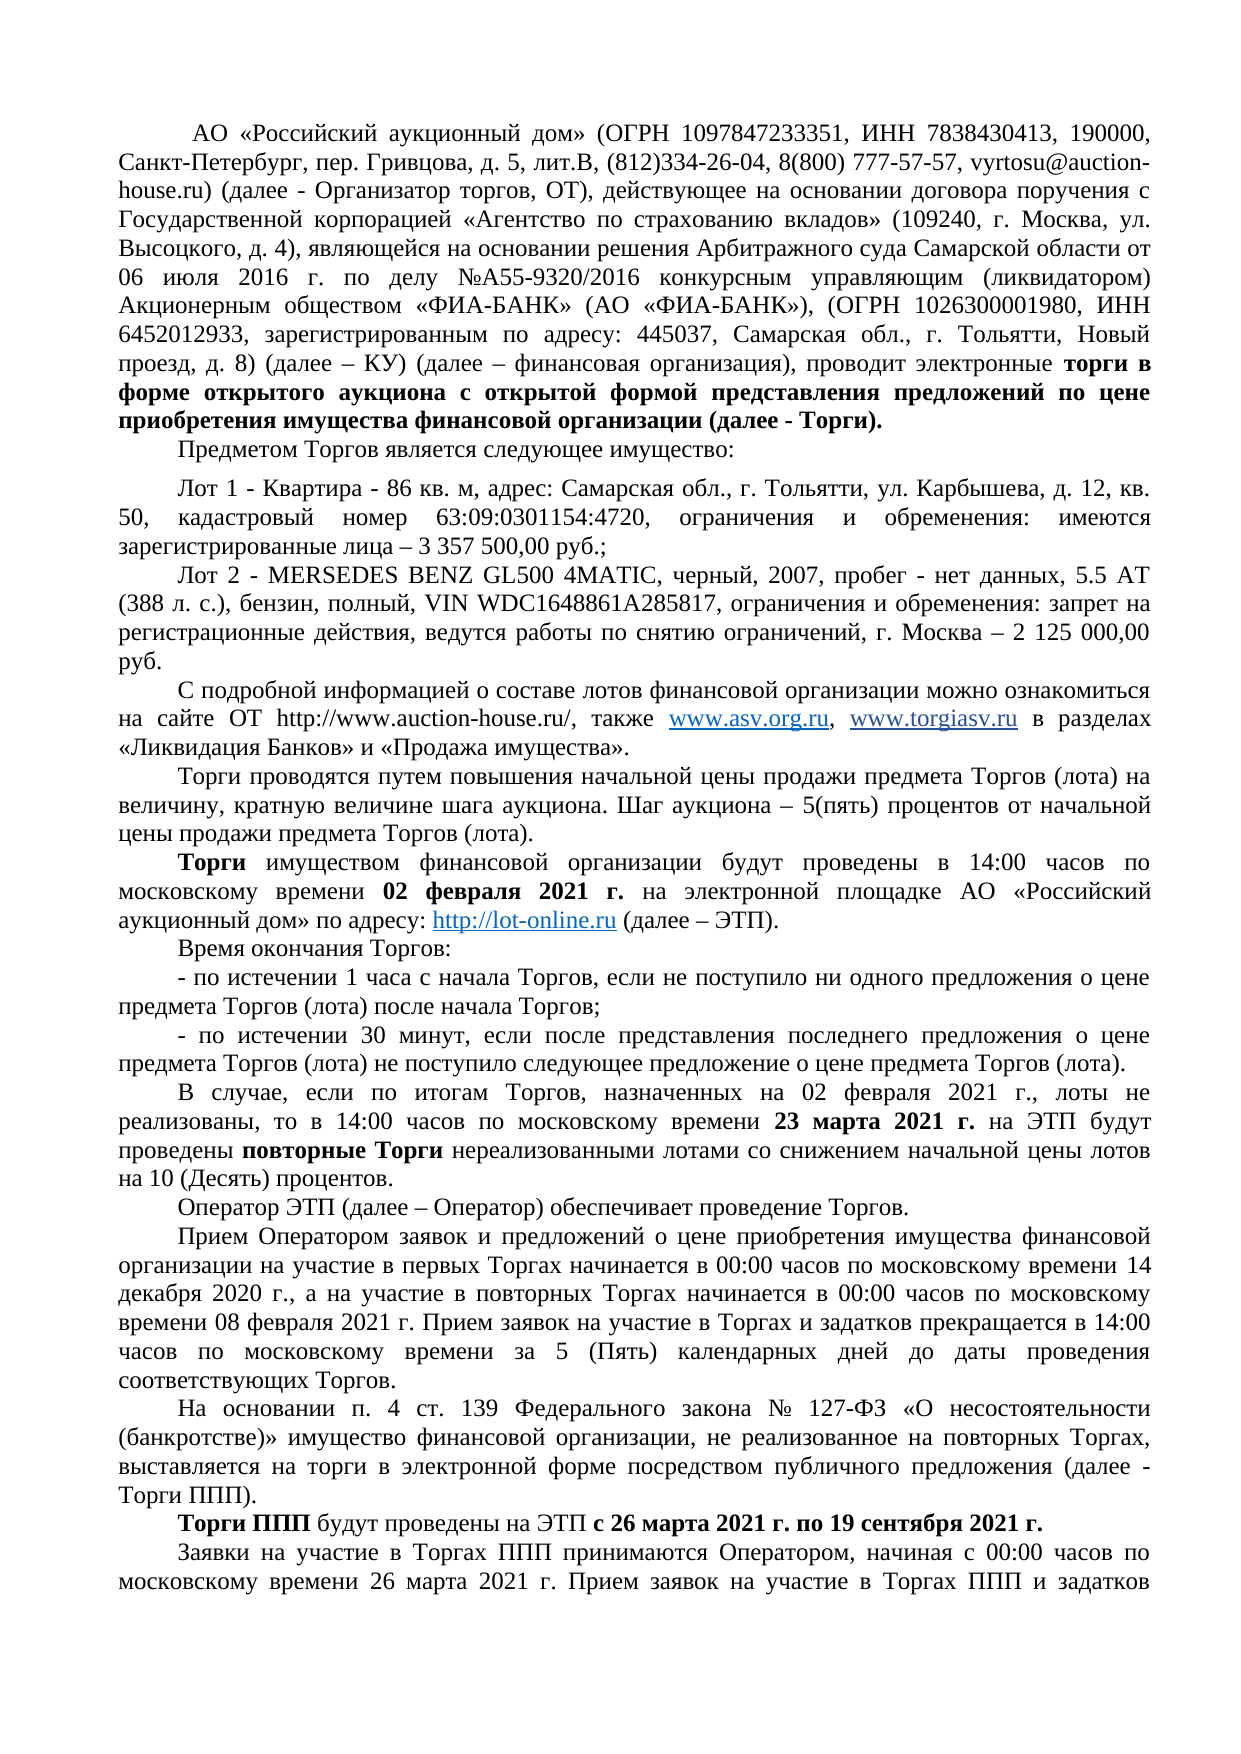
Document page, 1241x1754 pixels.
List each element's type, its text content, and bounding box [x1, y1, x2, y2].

text Время окончания Торгов: [118, 933, 1151, 962]
text В случае, если по итогам Торгов, назначенных на 02 февраля 2021 г., лоты не реализованы, то в 14:00 часов по московскому времени 23 марта 2021 г. на ЭТП будут проведены повторные Торги нереализованными лотами со снижением начальной цены лотов на 10 (Десять) процентов. [118, 1077, 1151, 1192]
text Предметом Торгов является следующее имущество: [118, 434, 1151, 463]
text С подробной информацией о составе лотов финансовой организации можно ознакомиться на сайте ОТ http://www.auction-house.ru/, также www.asv.org.ru, www.torgiasv.ru в разделах «Ликвидация Банков» и «Продажа имущества». [118, 675, 1151, 761]
text - по истечении 1 часа с начала Торгов, если не поступило ни одного предложения о цене предмета Торгов (лота) после начала Торгов; [118, 962, 1151, 1020]
text Лот 1 - Квартира - 86 кв. м, адрес: Самарская обл., г. Тольятти, ул. Карбышева, д. 12, кв. 50, кадастровый номер 63:09:0301154:4720, ограничения и обременения: имеются зарегистрированные лица – 3 357 500,00 руб.; [118, 473, 1151, 560]
text Оператор ЭТП (далее – Оператор) обеспечивает проведение Торгов. [118, 1192, 1151, 1221]
text АО «Российский аукционный дом» (ОГРН 1097847233351, ИНН 7838430413, 190000, Санкт-Петербург, пер. Гривцова, д. 5, лит.В, (812)334-26-04, 8(800) 777-57-57, vyrtosu@auction-house.ru) (далее - Организатор торгов, ОТ), действующее на основании договора поручения с Государственной корпорацией «Агентство по страхованию вкладов» (109240, г. Москва, ул. Высоцкого, д. 4), являющейся на основании решения Арбитражного суда Самарской области от 06 июля 2016 г. по делу №А55-9320/2016 конкурсным управляющим (ликвидатором) Акционерным обществом «ФИА-БАНК» (АО «ФИА-БАНК»), (ОГРН 1026300001980, ИНН 6452012933, зарегистрированным по адресу: 445037, Самарская обл., г. Тольятти, Новый проезд, д. 8) (далее – КУ) (далее – финансовая организация), проводит электронные торги в форме открытого аукциона с открытой формой представления предложений по цене приобретения имущества финансовой организации (далее - Торги). [118, 118, 1151, 434]
text На основании п. 4 ст. 139 Федерального закона № 127-ФЗ «О несостоятельности (банкротстве)» имущество финансовой организации, не реализованное на повторных Торгах, выставляется на торги в электронной форме посредством публичного предложения (далее - Торги ППП). [118, 1393, 1151, 1508]
text - по истечении 30 минут, если после представления последнего предложения о цене предмета Торгов (лота) не поступило следующее предложение о цене предмета Торгов (лота). [118, 1020, 1151, 1077]
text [118, 1537, 1151, 1595]
text Торги имуществом финансовой организации будут проведены в 14:00 часов по московскому времени 02 февраля 2021 г. на электронной площадке АО «Российский аукционный дом» по адресу: http://lot-online.ru (далее – ЭТП). [118, 847, 1151, 933]
text Лот 2 - MERSEDES BENZ GL500 4MATIC, черный, 2007, пробег - нет данных, 5.5 АТ (388 л. с.), бензин, полный, VIN WDC1648861A285817, ограничения и обременения: запрет на регистрационные действия, ведутся работы по снятию ограничений, г. Москва – 2 125 000,00 руб. [118, 560, 1151, 675]
text Торги ППП будут проведены на ЭТП с 26 марта 2021 г. по 19 сентября 2021 г. [118, 1508, 1151, 1537]
text Прием Оператором заявок и предложений о цене приобретения имущества финансовой организации на участие в первых Торгах начинается в 00:00 часов по московскому времени 14 декабря 2020 г., а на участие в повторных Торгах начинается в 00:00 часов по московскому времени 08 февраля 2021 г. Прием заявок на участие в Торгах и задатков прекращается в 14:00 часов по московскому времени за 5 (Пять) календарных дней до даты проведения соответствующих Торгов. [118, 1221, 1151, 1393]
text Торги проводятся путем повышения начальной цены продажи предмета Торгов (лота) на величину, кратную величине шага аукциона. Шаг аукциона – 5(пять) процентов от начальной цены продажи предмета Торгов (лота). [118, 761, 1151, 847]
